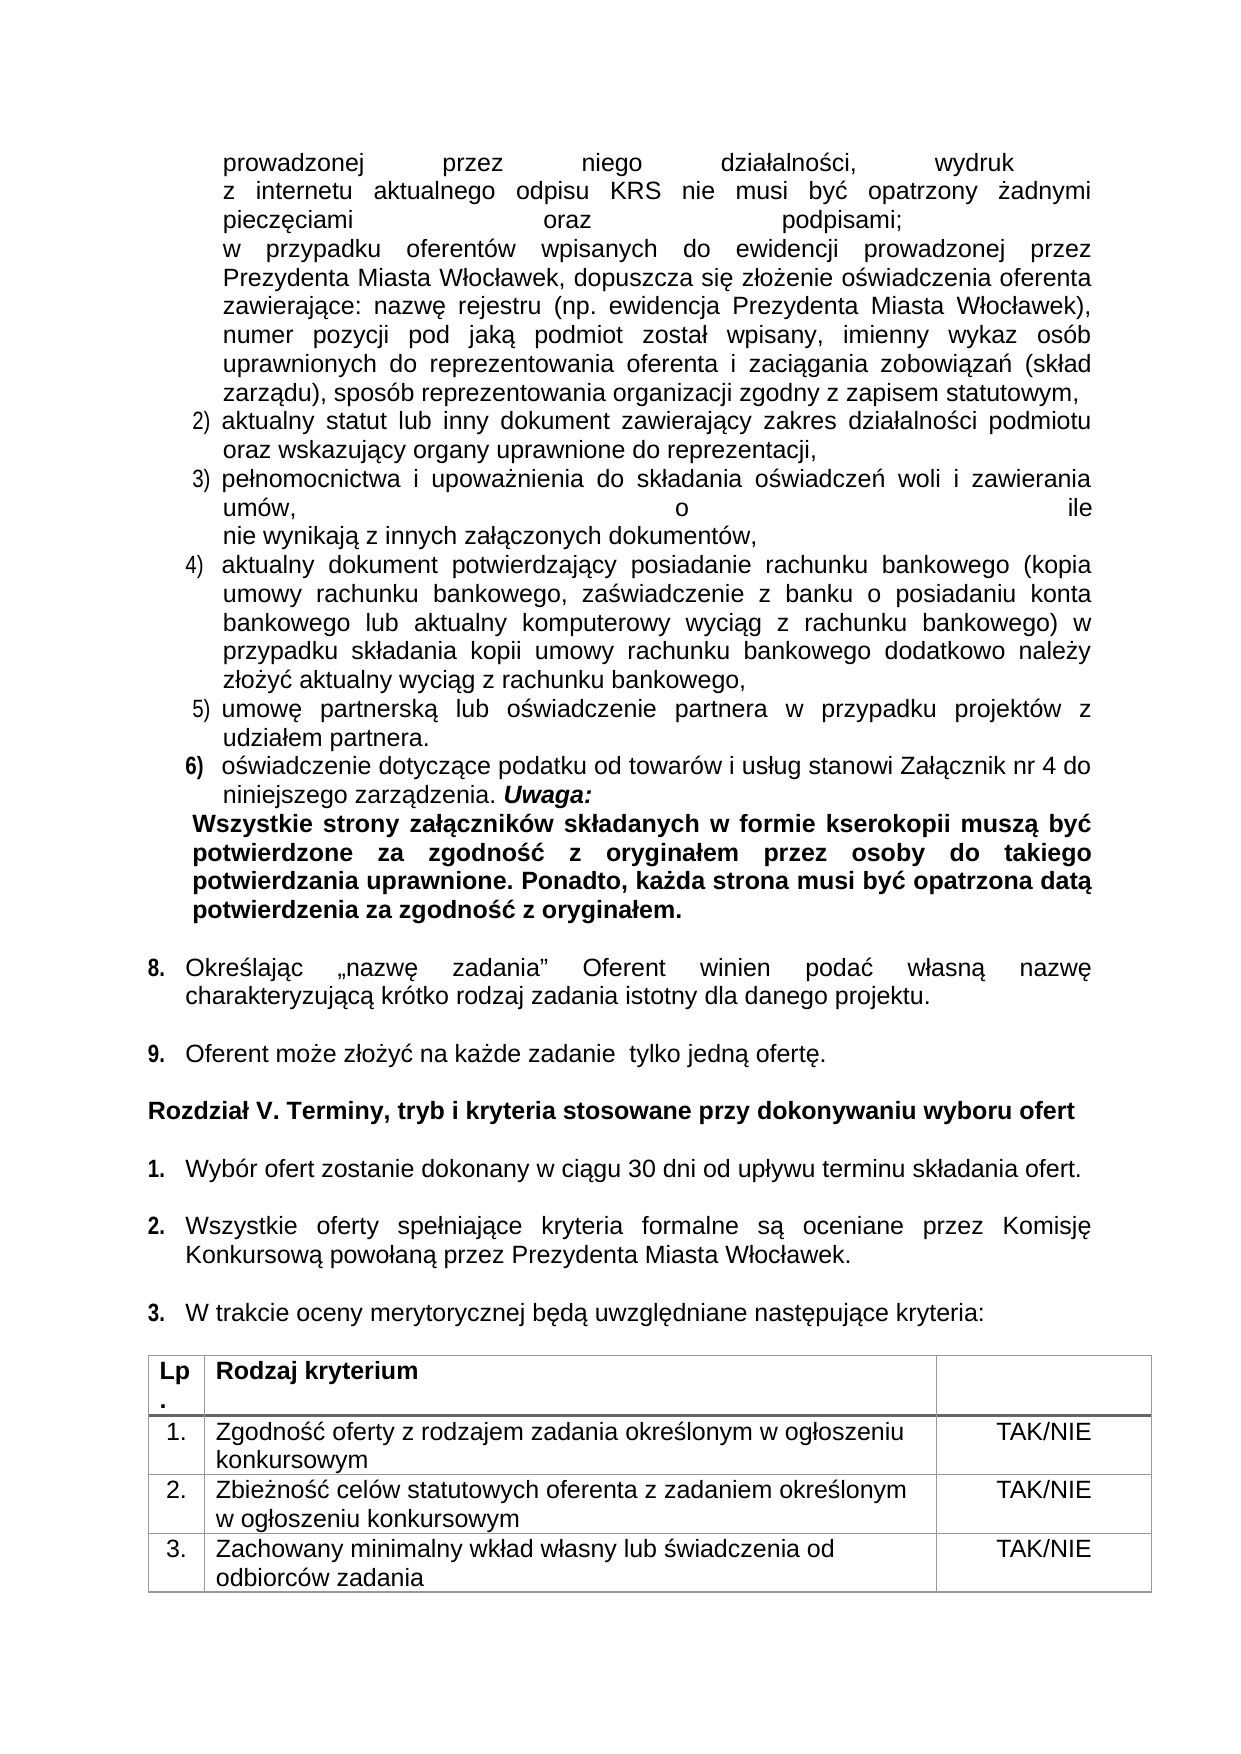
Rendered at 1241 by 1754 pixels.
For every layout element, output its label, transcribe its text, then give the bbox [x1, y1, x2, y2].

list aktualny statut lub inny dokument zawierający zakres działalności podmiotu oraz wskazujący organy uprawnione do reprezentacji, [192, 406, 1093, 464]
table_header Lp. [149, 1356, 204, 1414]
table_cell Zgodność oferty z rodzajem zadania określonym w ogłoszeniu konkursowym [205, 1417, 936, 1474]
list oświadczenie dotyczące podatku od towarów i usług stanowi Załącznik nr 4 do niniejszego zarządzenia. Uwaga: [185, 751, 1093, 809]
table_header Rodzaj kryterium [205, 1356, 936, 1414]
list Wybór ofert zostanie dokonany w ciągu 30 dni od upływu terminu składania ofert. [148, 1154, 1093, 1183]
table_header [937, 1356, 1151, 1414]
text Rozdział V. Terminy, tryb i kryteria stosowane przy dokonywaniu wyboru ofert [148, 1096, 1093, 1125]
list pełnomocnictwa i upoważnienia do składania oświadczeń woli i zawierania umów, o ile nie wynikają z innych załączonych dokumentów, [192, 464, 1093, 550]
table_cell TAK/NIE [937, 1475, 1151, 1533]
list Wszystkie oferty spełniające kryteria formalne są oceniane przez Komisję Konkursową powołaną przez Prezydenta Miasta Włocławek. [148, 1211, 1093, 1269]
list W trakcie oceny merytorycznej będą uwzględniane następujące kryteria: [148, 1298, 1093, 1326]
table_cell 2. [149, 1475, 204, 1533]
list Określając „nazwę zadania” Oferent winien podać własną nazwę charakteryzującą krótko rodzaj zadania istotny dla danego projektu. [148, 953, 1093, 1010]
table_cell 1. [149, 1417, 204, 1474]
list Oferent może złożyć na każde zadanie tylko jedną ofertę. [148, 1039, 1093, 1068]
table_cell TAK/NIE [937, 1534, 1151, 1591]
list aktualny dokument potwierdzający posiadanie rachunku bankowego (kopia umowy rachunku bankowego, zaświadczenie z banku o posiadaniu konta bankowego lub aktualny komputerowy wyciąg z rachunku bankowego) w przypadku składania kopii umowy rachunku bankowego dodatkowo należy złożyć aktualny wyciąg z rachunku bankowego, [185, 550, 1093, 694]
table_cell Zachowany minimalny wkład własny lub świadczenia od odbiorców zadania [205, 1534, 936, 1591]
table_cell TAK/NIE [937, 1417, 1151, 1474]
list umowę partnerską lub oświadczenie partnera w przypadku projektów z udziałem partnera. [192, 694, 1093, 751]
table_cell 3. [149, 1534, 204, 1591]
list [185, 148, 1093, 406]
text Wszystkie strony załączników składanych w formie kserokopii muszą być potwierdzone za zgodność z oryginałem przez osoby do takiego potwierdzania uprawnione. Ponadto, każda strona musi być opatrzona datą potwierdzenia za zgodność z oryginałem. [192, 809, 1093, 924]
table_cell Zbieżność celów statutowych oferenta z zadaniem określonym w ogłoszeniu konkursowym [205, 1475, 936, 1533]
